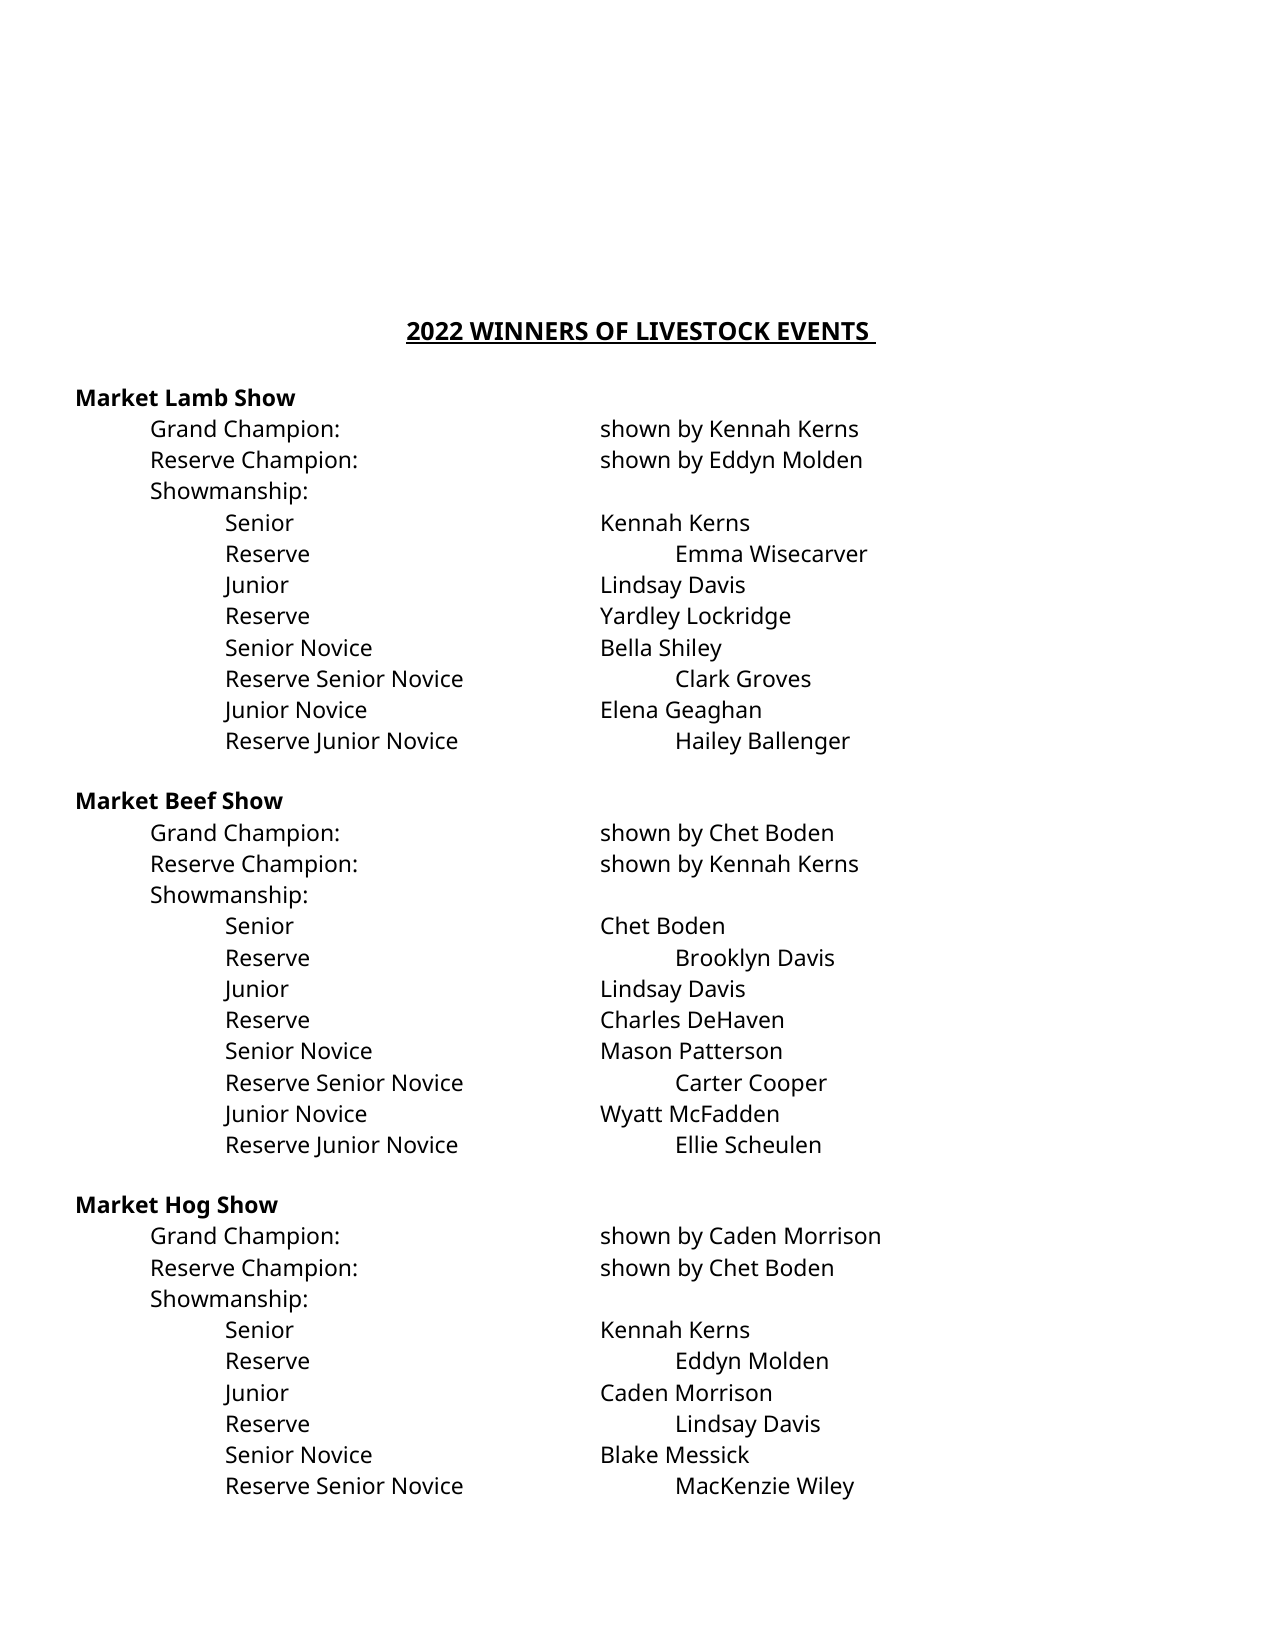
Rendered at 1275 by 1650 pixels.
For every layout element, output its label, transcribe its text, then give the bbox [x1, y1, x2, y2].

text Market Beef Show [75, 785, 1200, 817]
text Reserve Senior Novice MacKenzie Wiley [75, 1470, 1200, 1502]
text Grand Champion: shown by Caden Morrison [75, 1220, 1200, 1252]
text Senior Kennah Kerns [75, 1314, 1200, 1345]
text Reserve Brooklyn Davis [75, 942, 1200, 973]
text Reserve Junior Novice Hailey Ballenger [150, 725, 1200, 757]
text Reserve Champion: shown by Eddyn Molden [75, 444, 1200, 475]
text Senior Kennah Kerns [75, 507, 1200, 538]
text 2022 WINNERS OF LIVESTOCK EVENTS [75, 313, 1200, 347]
text Reserve Emma Wisecarver [75, 538, 1200, 569]
text Junior Novice Wyatt McFadden [75, 1098, 1200, 1129]
text Showmanship: [75, 1283, 1200, 1314]
text Reserve Senior Novice Clark Groves [150, 663, 1200, 694]
text Reserve Champion: shown by Kennah Kerns [75, 848, 1200, 879]
text Senior Novice Bella Shiley [75, 632, 1200, 663]
text Junior Lindsay Davis [75, 973, 1200, 1004]
text Reserve Champion: shown by Chet Boden [75, 1252, 1200, 1283]
text Reserve Junior Novice Ellie Scheulen [75, 1129, 1200, 1160]
text Reserve Senior Novice Carter Cooper [75, 1067, 1200, 1098]
text Showmanship: [75, 475, 1200, 507]
text Junior Novice Elena Geaghan [150, 694, 1200, 725]
text Market Lamb Show [75, 382, 1200, 413]
text Showmanship: [75, 879, 1200, 910]
text Junior Caden Morrison [75, 1377, 1200, 1408]
text Reserve Lindsay Davis [75, 1408, 1200, 1439]
text Market Hog Show [75, 1189, 1200, 1220]
text Senior Novice Mason Patterson [75, 1035, 1200, 1067]
text Senior Chet Boden [75, 910, 1200, 942]
text Reserve Yardley Lockridge [75, 600, 1200, 632]
text Grand Champion: shown by Chet Boden [75, 817, 1200, 848]
text Grand Champion: shown by Kennah Kerns [75, 413, 1200, 444]
text Senior Novice Blake Messick [75, 1439, 1200, 1470]
text Reserve Eddyn Molden [75, 1345, 1200, 1377]
text Junior Lindsay Davis [75, 569, 1200, 600]
text Reserve Charles DeHaven [75, 1004, 1200, 1035]
